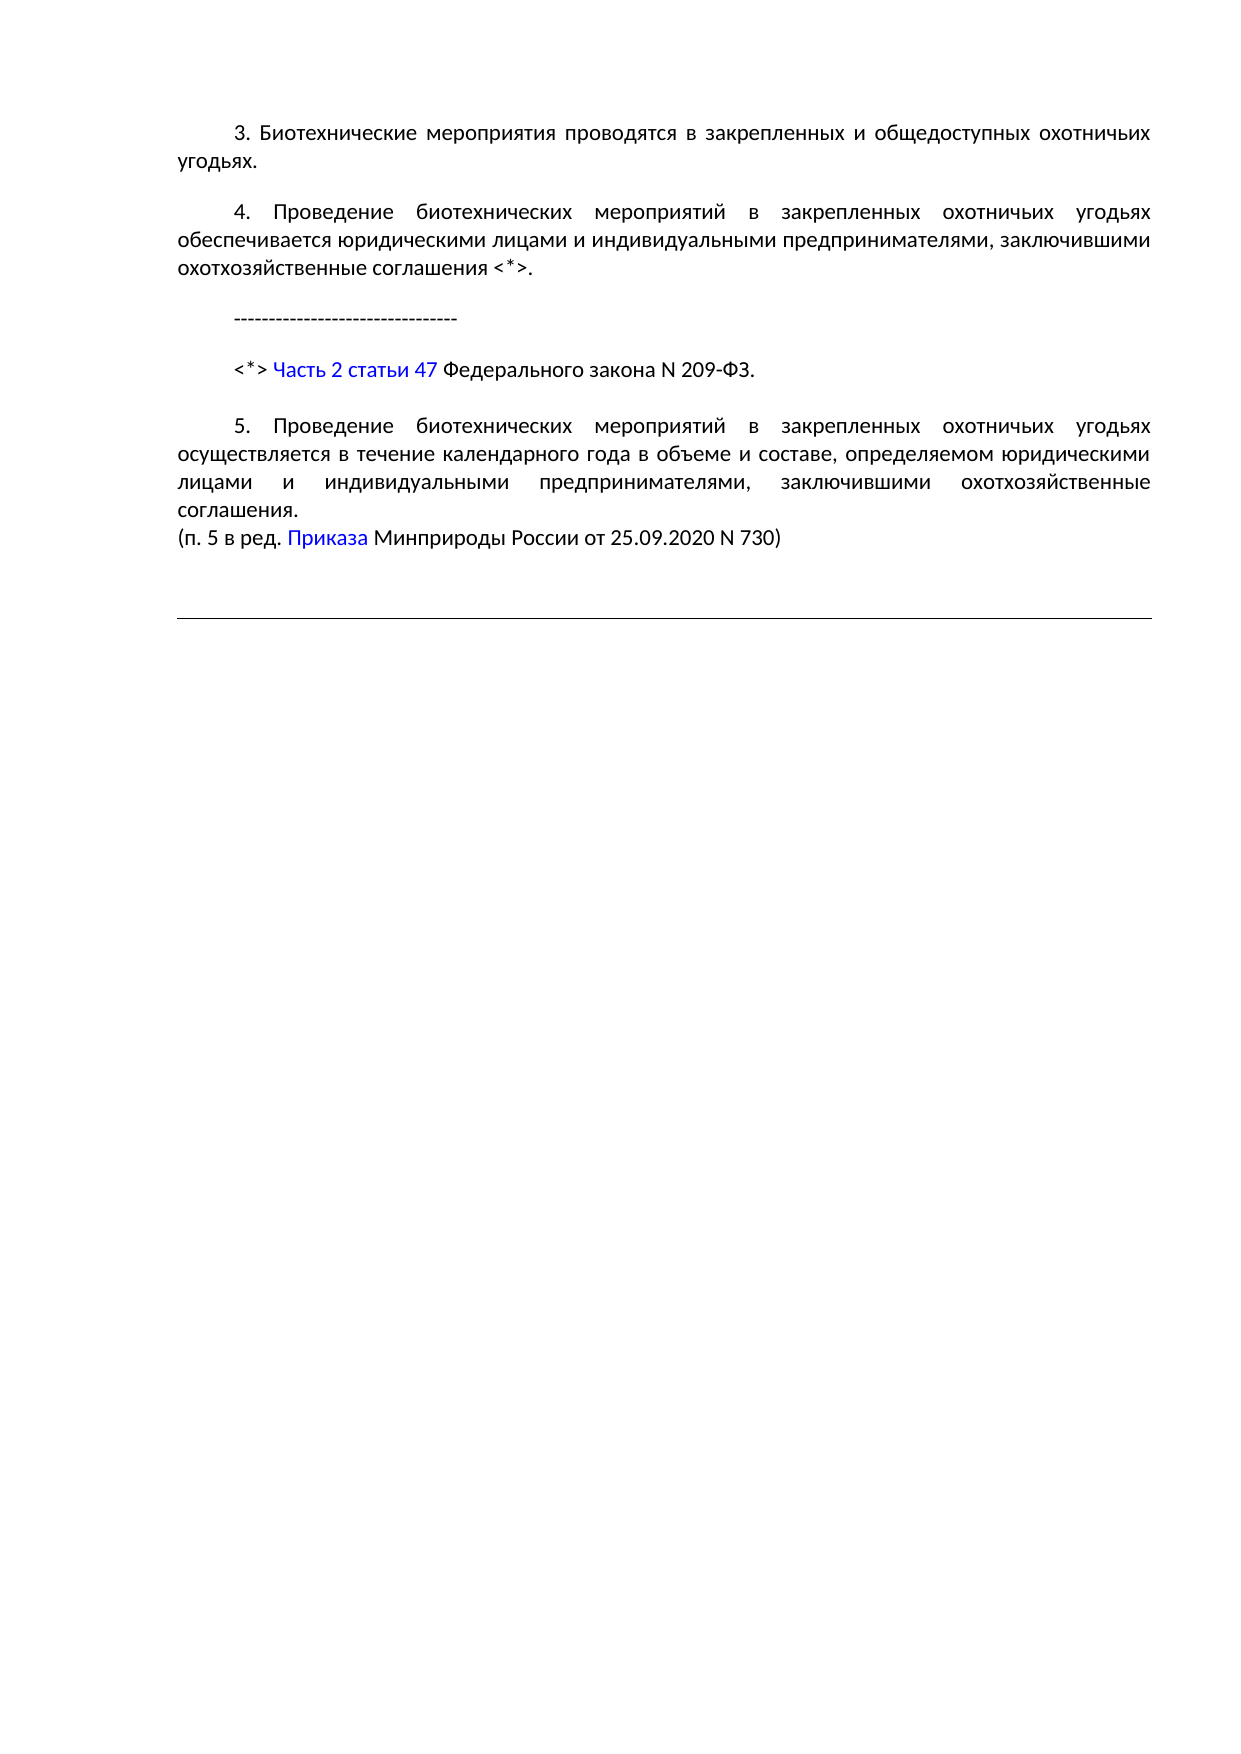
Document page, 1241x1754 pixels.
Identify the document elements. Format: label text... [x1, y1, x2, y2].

text 5. Проведение биотехнических мероприятий в закрепленных охотничьих угодьях осуществляется в течение календарного года в объеме и составе, определяемом юридическими лицами и индивидуальными предпринимателями, заключившими охотхозяйственные соглашения. [177, 411, 1152, 523]
text <*> Часть 2 статьи 47 Федерального закона N 209-ФЗ. [177, 355, 1152, 383]
text 3. Биотехнические мероприятия проводятся в закрепленных и общедоступных охотничьих угодьях. [177, 118, 1152, 174]
text (п. 5 в ред. Приказа Минприроды России от 25.09.2020 N 730) [177, 523, 1152, 551]
text -------------------------------- [177, 304, 1152, 332]
text 4. Проведение биотехнических мероприятий в закрепленных охотничьих угодьях обеспечивается юридическими лицами и индивидуальными предпринимателями, заключившими охотхозяйственные соглашения <*>. [177, 197, 1152, 281]
